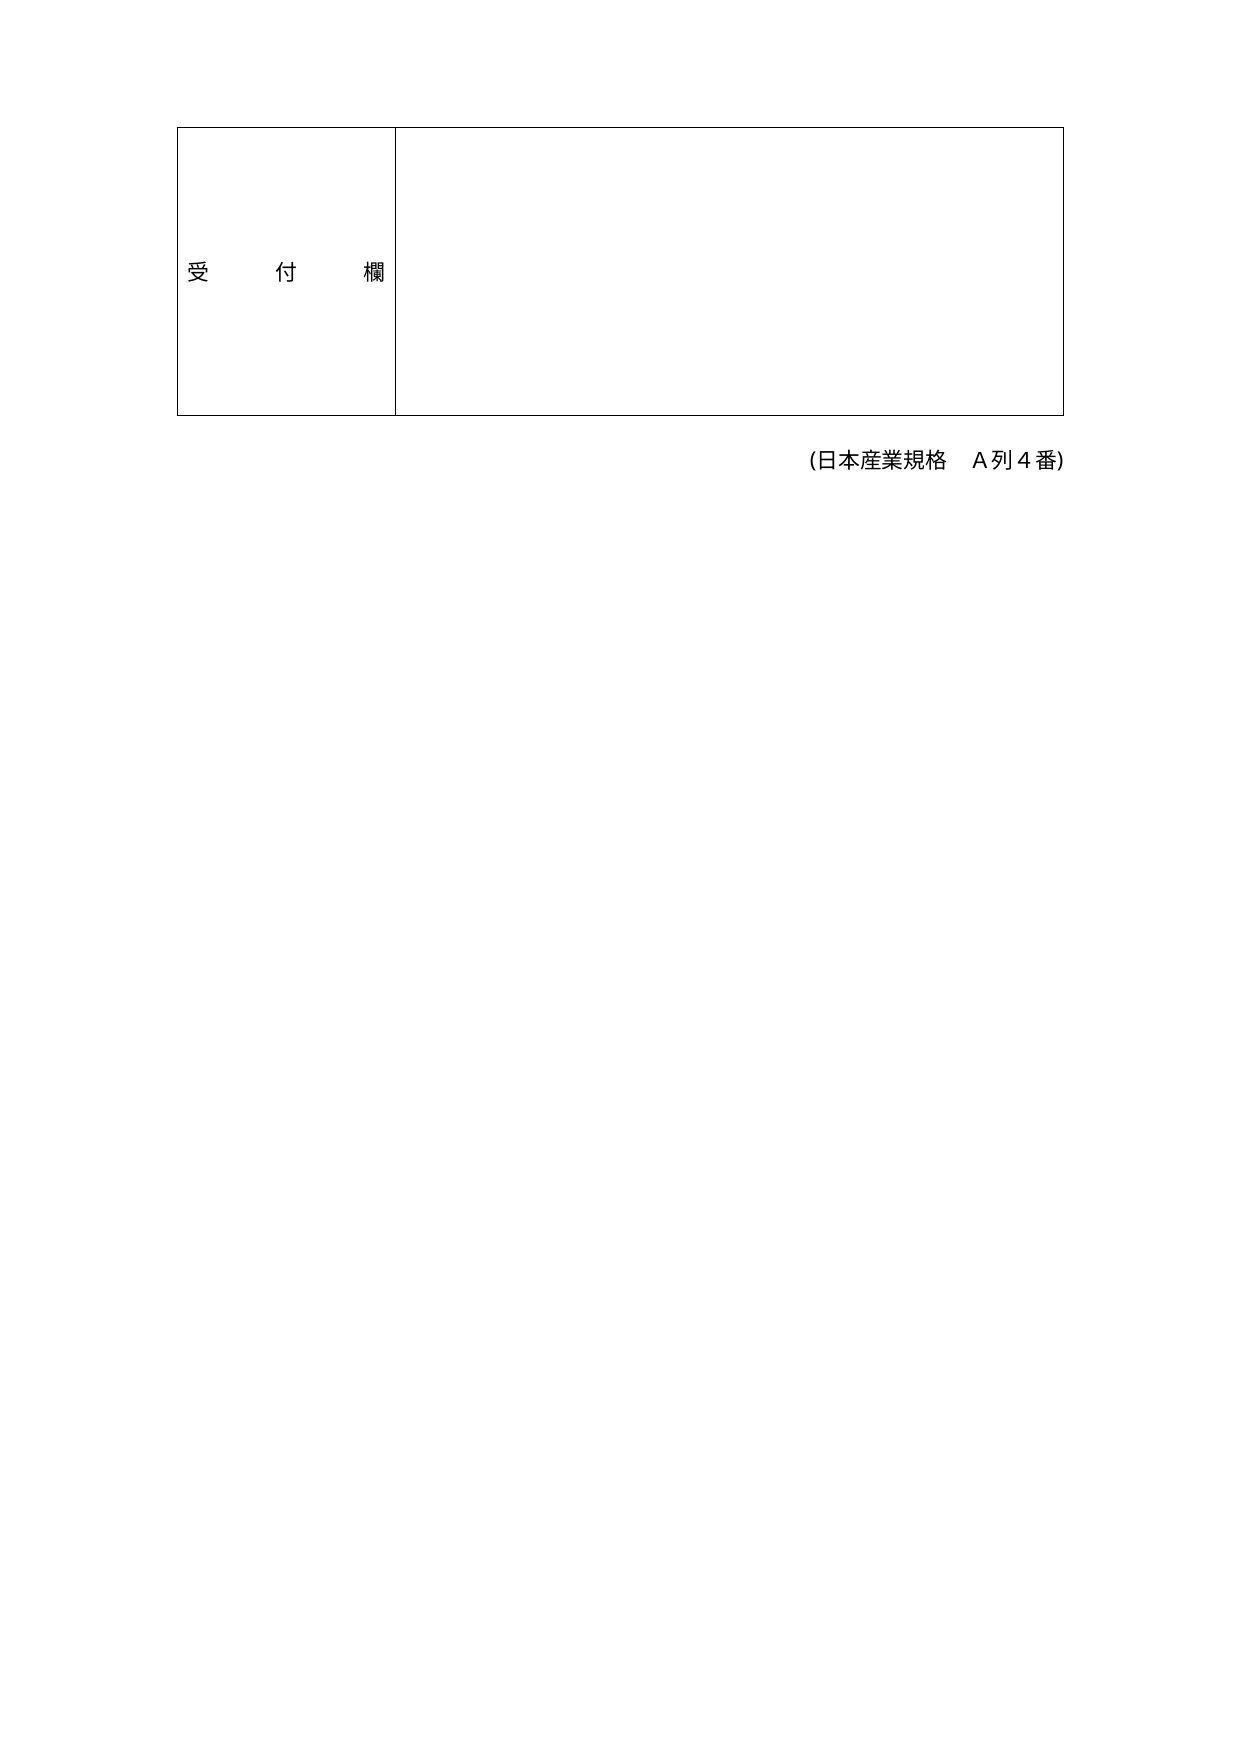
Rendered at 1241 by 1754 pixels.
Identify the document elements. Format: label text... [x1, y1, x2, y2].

text (日本産業規格 Ａ列４番) [118, 428, 1063, 489]
table_cell 受付欄 [178, 128, 395, 415]
table_cell [396, 128, 1063, 415]
